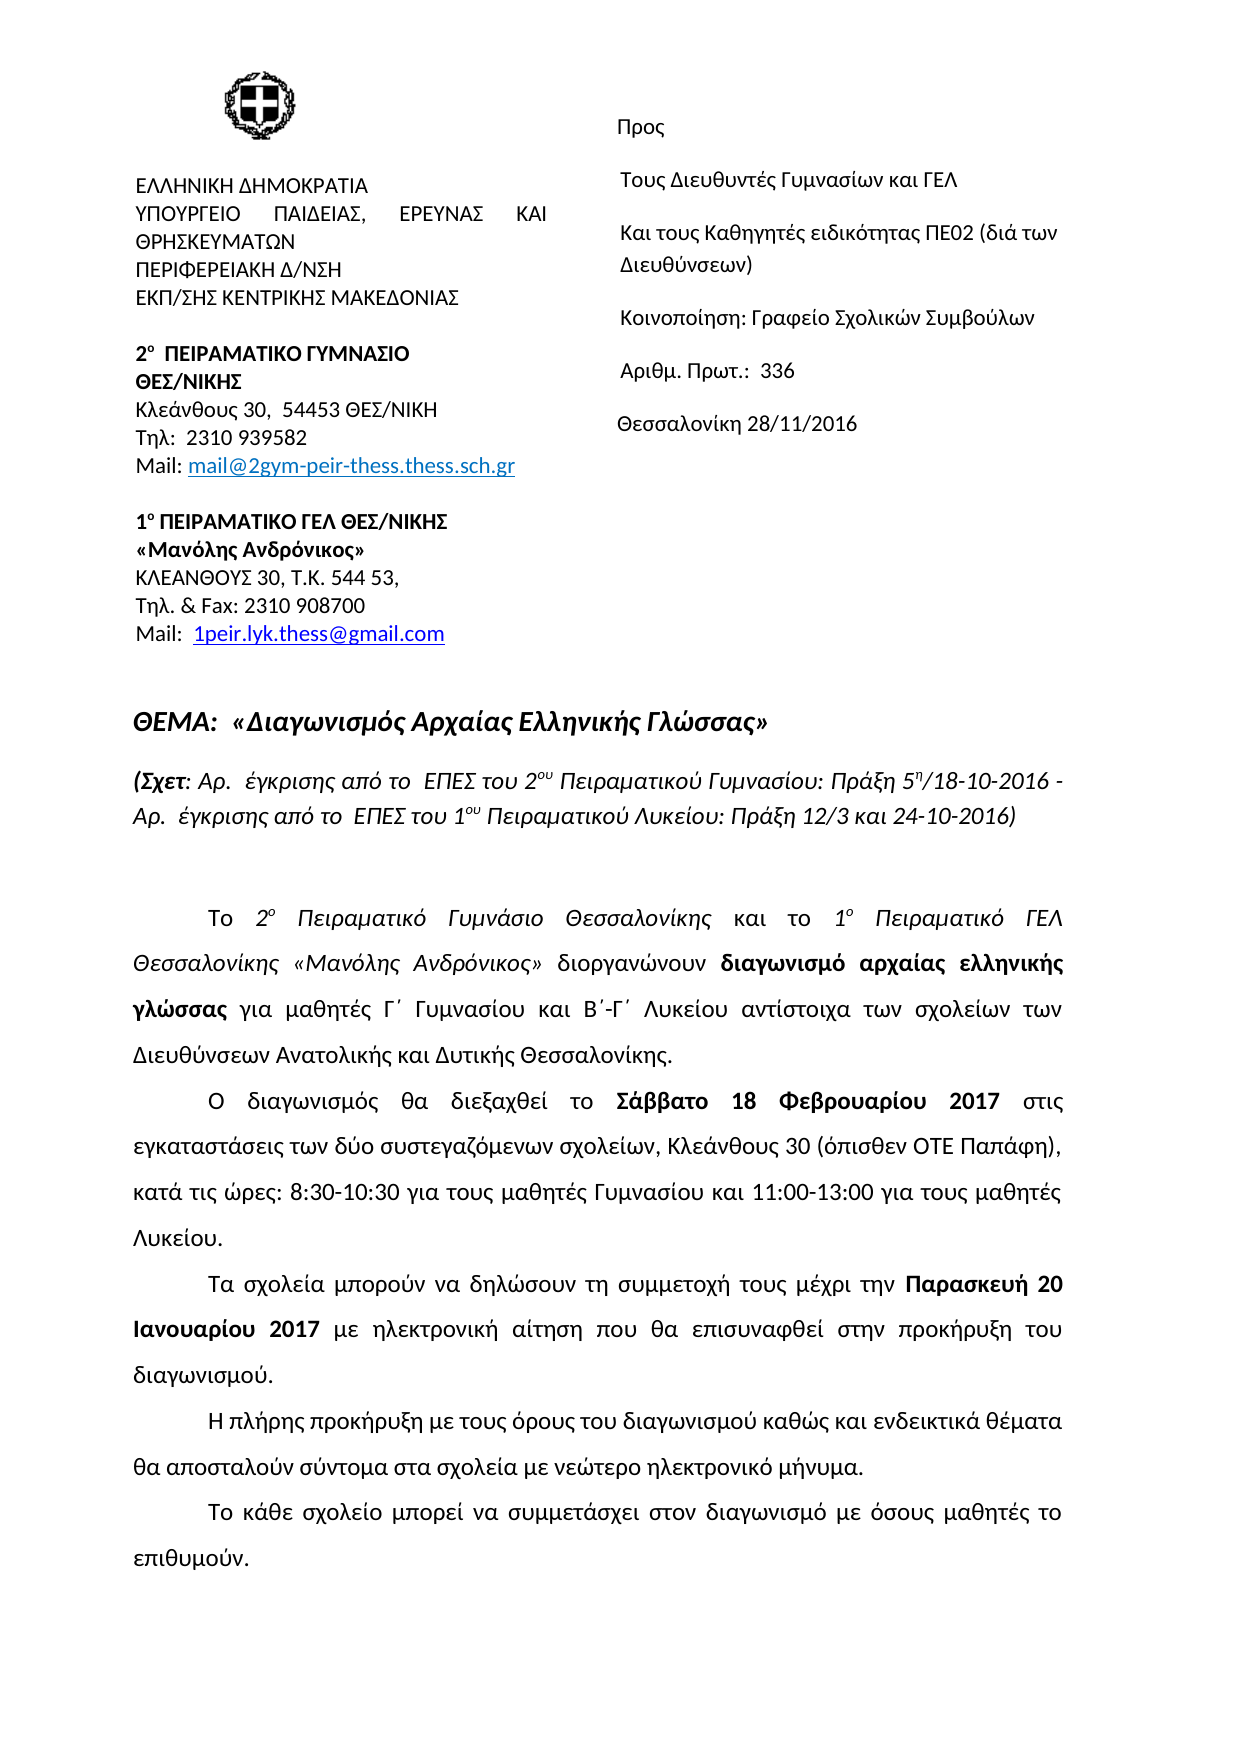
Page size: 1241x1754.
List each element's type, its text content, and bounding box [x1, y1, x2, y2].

text (Σχετ: Αρ. έγκρισης από το ΕΠΕΣ του 2ου Πειραματικού Γυμνασίου: Πράξη 5η/18-10-2016 - Αρ. έγκρισης από το ΕΠΕΣ του 1ου Πειραματικού Λυκείου: Πράξη 12/3 και 24-10-2016) [133, 765, 1063, 831]
text Τους Διευθυντές Γυμνασίων και ΓΕΛ [620, 165, 1063, 193]
picture [135, 63, 383, 147]
text Το 2ο Πειραματικό Γυμνάσιο Θεσσαλονίκης και το 1ο Πειραματικό ΓΕΛ Θεσσαλονίκης «Μανόλης Ανδρόνικος» διοργανώνουν διαγωνισμό αρχαίας ελληνικής γλώσσας για μαθητές Γ΄ Γυμνασίου και Β΄-Γ΄ Λυκείου αντίστοιχα των σχολείων των Διευθύνσεων Ανατολικής και Δυτικής Θεσσαλονίκης. [133, 902, 1063, 1069]
text Το κάθε σχολείο μπορεί να συμμετάσχει στον διαγωνισμό με όσους μαθητές το επιθυμούν. [133, 1496, 1063, 1573]
text Αριθμ. Πρωτ.: 336 [620, 356, 1063, 384]
text Τα σχολεία μπορούν να δηλώσουν τη συμμετοχή τους μέχρι την Παρασκευή 20 Ιανουαρίου 2017 με ηλεκτρονική αίτηση που θα επισυναφθεί στην προκήρυξη του διαγωνισμού. [133, 1268, 1063, 1390]
text Η πλήρης προκήρυξη με τους όρους του διαγωνισμού καθώς και ενδεικτικά θέματα θα αποσταλούν σύντομα στα σχολεία με νεώτερο ηλεκτρονικό μήνυμα. [133, 1405, 1063, 1481]
text Και τους Καθηγητές ειδικότητας ΠΕ02 (διά των Διευθύνσεων) [620, 218, 1063, 278]
text Κοινοποίηση: Γραφείο Σχολικών Συμβούλων [620, 303, 1063, 331]
text Θεσσαλονίκη 28/11/2016 [133, 409, 1063, 437]
text ΘΕΜΑ: «Διαγωνισμός Αρχαίας Ελληνικής Γλώσσας» [133, 703, 1063, 739]
text Προς [383, 112, 1063, 140]
text Ο διαγωνισμός θα διεξαχθεί το Σάββατο 18 Φεβρουαρίου 2017 στις εγκαταστάσεις των δύο συστεγαζόμενων σχολείων, Κλεάνθους 30 (όπισθεν ΟΤΕ Παπάφη), κατά τις ώρες: 8:30-10:30 για τους μαθητές Γυμνασίου και 11:00-13:00 για τους μαθητές Λυκείου. [133, 1085, 1063, 1252]
